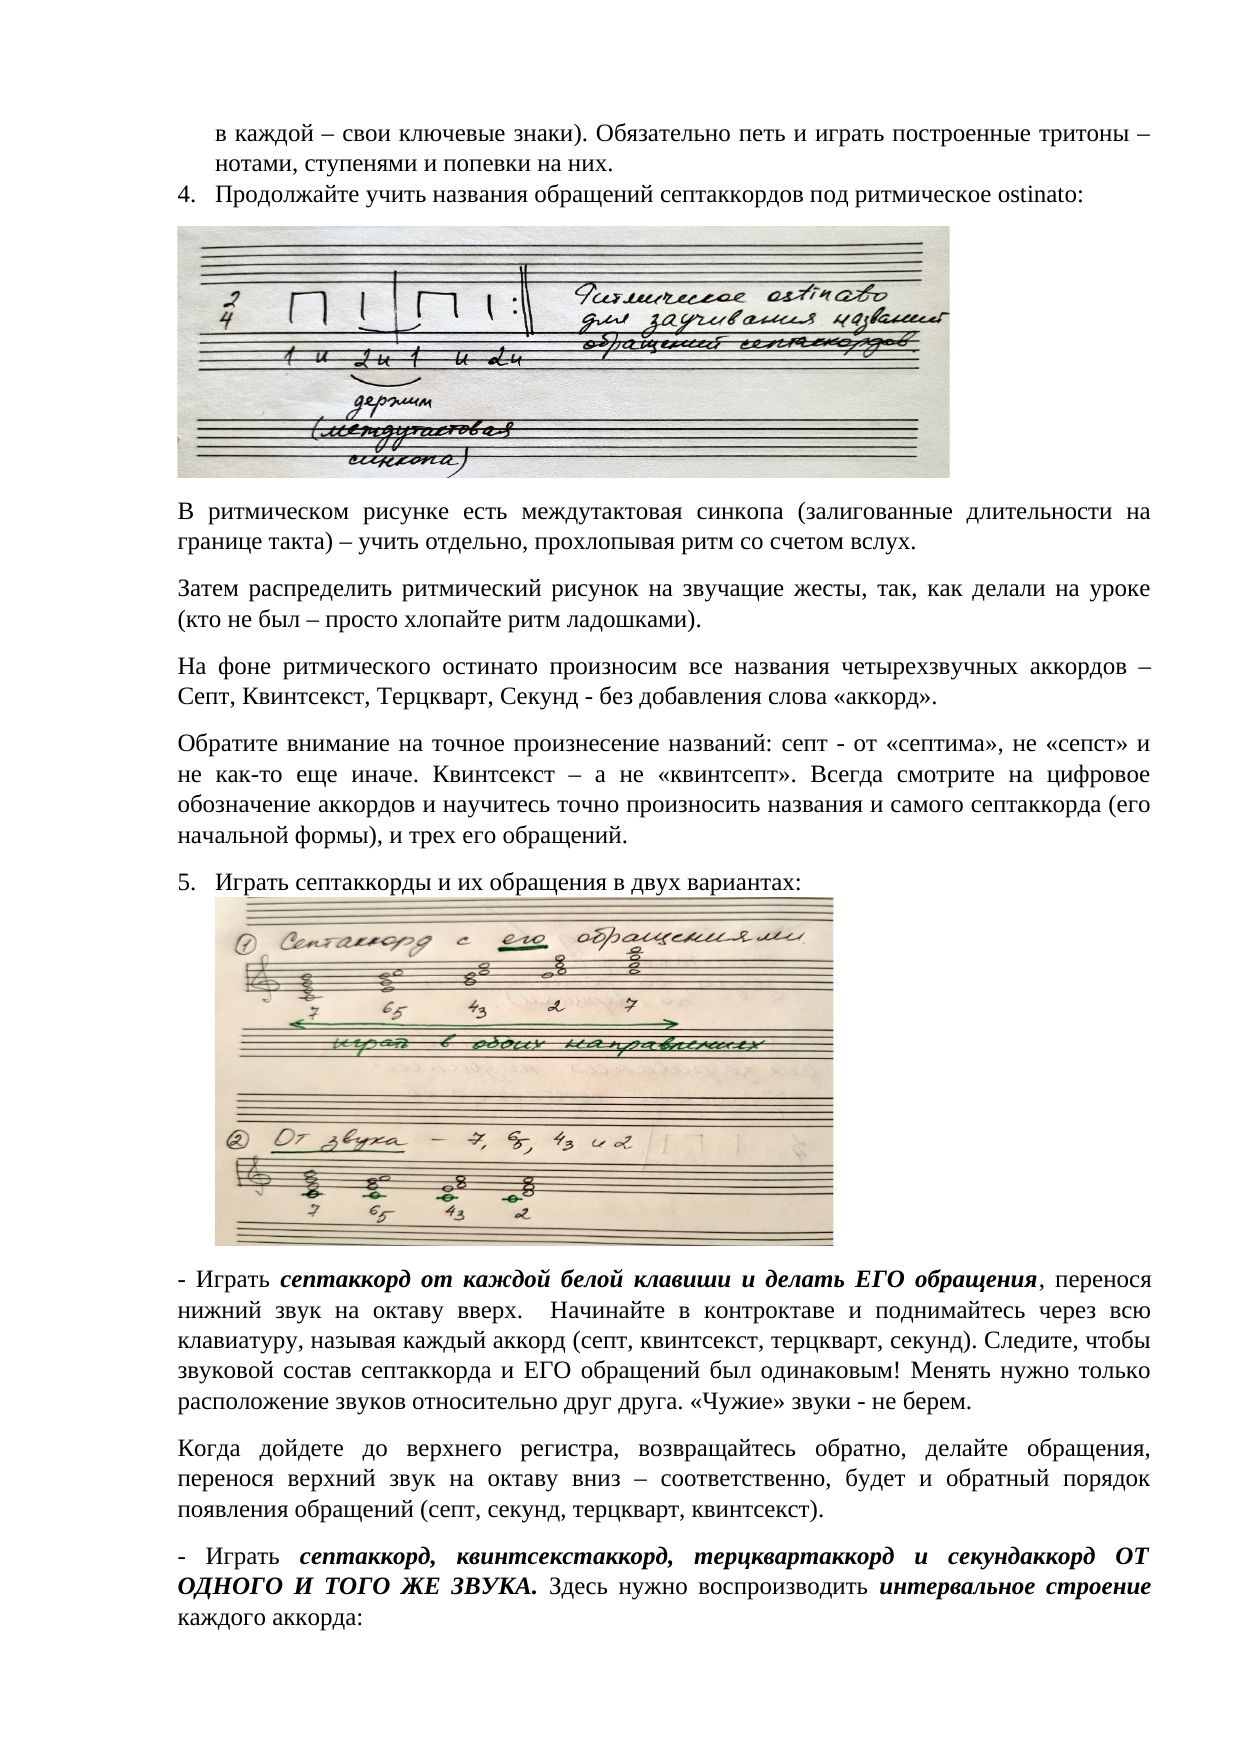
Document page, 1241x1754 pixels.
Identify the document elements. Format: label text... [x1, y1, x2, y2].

text - Играть септаккорд от каждой белой клавиши и делать ЕГО обращения, перенося нижний звук на октаву вверх. Начинайте в контроктаве и поднимайтесь через всю клавиатуру, называя каждый аккорд (септ, квинтсекст, терцкварт, секунд). Следите, чтобы звуковой состав септаккорда и ЕГО обращений был одинаковым! Менять нужно только расположение звуков относительно друг друга. «Чужие» звуки - не берем. [177, 1264, 1152, 1415]
list Продолжайте учить названия обращений септаккордов под ритмическое ostinato: [177, 179, 1152, 208]
text В ритмическом рисунке есть междутактовая синкопа (залигованные длительности на границе такта) – учить отдельно, прохлопывая ритм со счетом вслух. [177, 496, 1152, 555]
text На фоне ритмического остинато произносим все названия четырехзвучных аккордов – Септ, Квинтсекст, Терцкварт, Секунд - без добавления слова «аккорд». [177, 651, 1152, 710]
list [177, 118, 1152, 177]
picture [177, 226, 950, 478]
text Когда дойдете до верхнего регистра, возвращайтесь обратно, делайте обращения, перенося верхний звук на октаву вниз – соответственно, будет и обратный порядок появления обращений (септ, секунд, терцкварт, квинтсекст). [177, 1433, 1152, 1523]
text - Играть септаккорд, квинтсекстаккорд, терцквартаккорд и секундаккорд ОТ ОДНОГО И ТОГО ЖЕ ЗВУКА. Здесь нужно воспроизводить интервальное строение каждого аккорда: [177, 1541, 1152, 1631]
picture [214, 897, 834, 1246]
text Обратите внимание на точное произнесение названий: септ - от «септима», не «сепст» и не как-то еще иначе. Квинтсекст – а не «квинтсепт». Всегда смотрите на цифровое обозначение аккордов и научитесь точно произносить названия и самого септаккорда (его начальной формы), и трех его обращений. [177, 728, 1152, 848]
text Затем распределить ритмический рисунок на звучащие жесты, так, как делали на уроке (кто не был – просто хлопайте ритм ладошками). [177, 573, 1152, 633]
list Играть септаккорды и их обращения в двух вариантах: [177, 867, 1152, 896]
